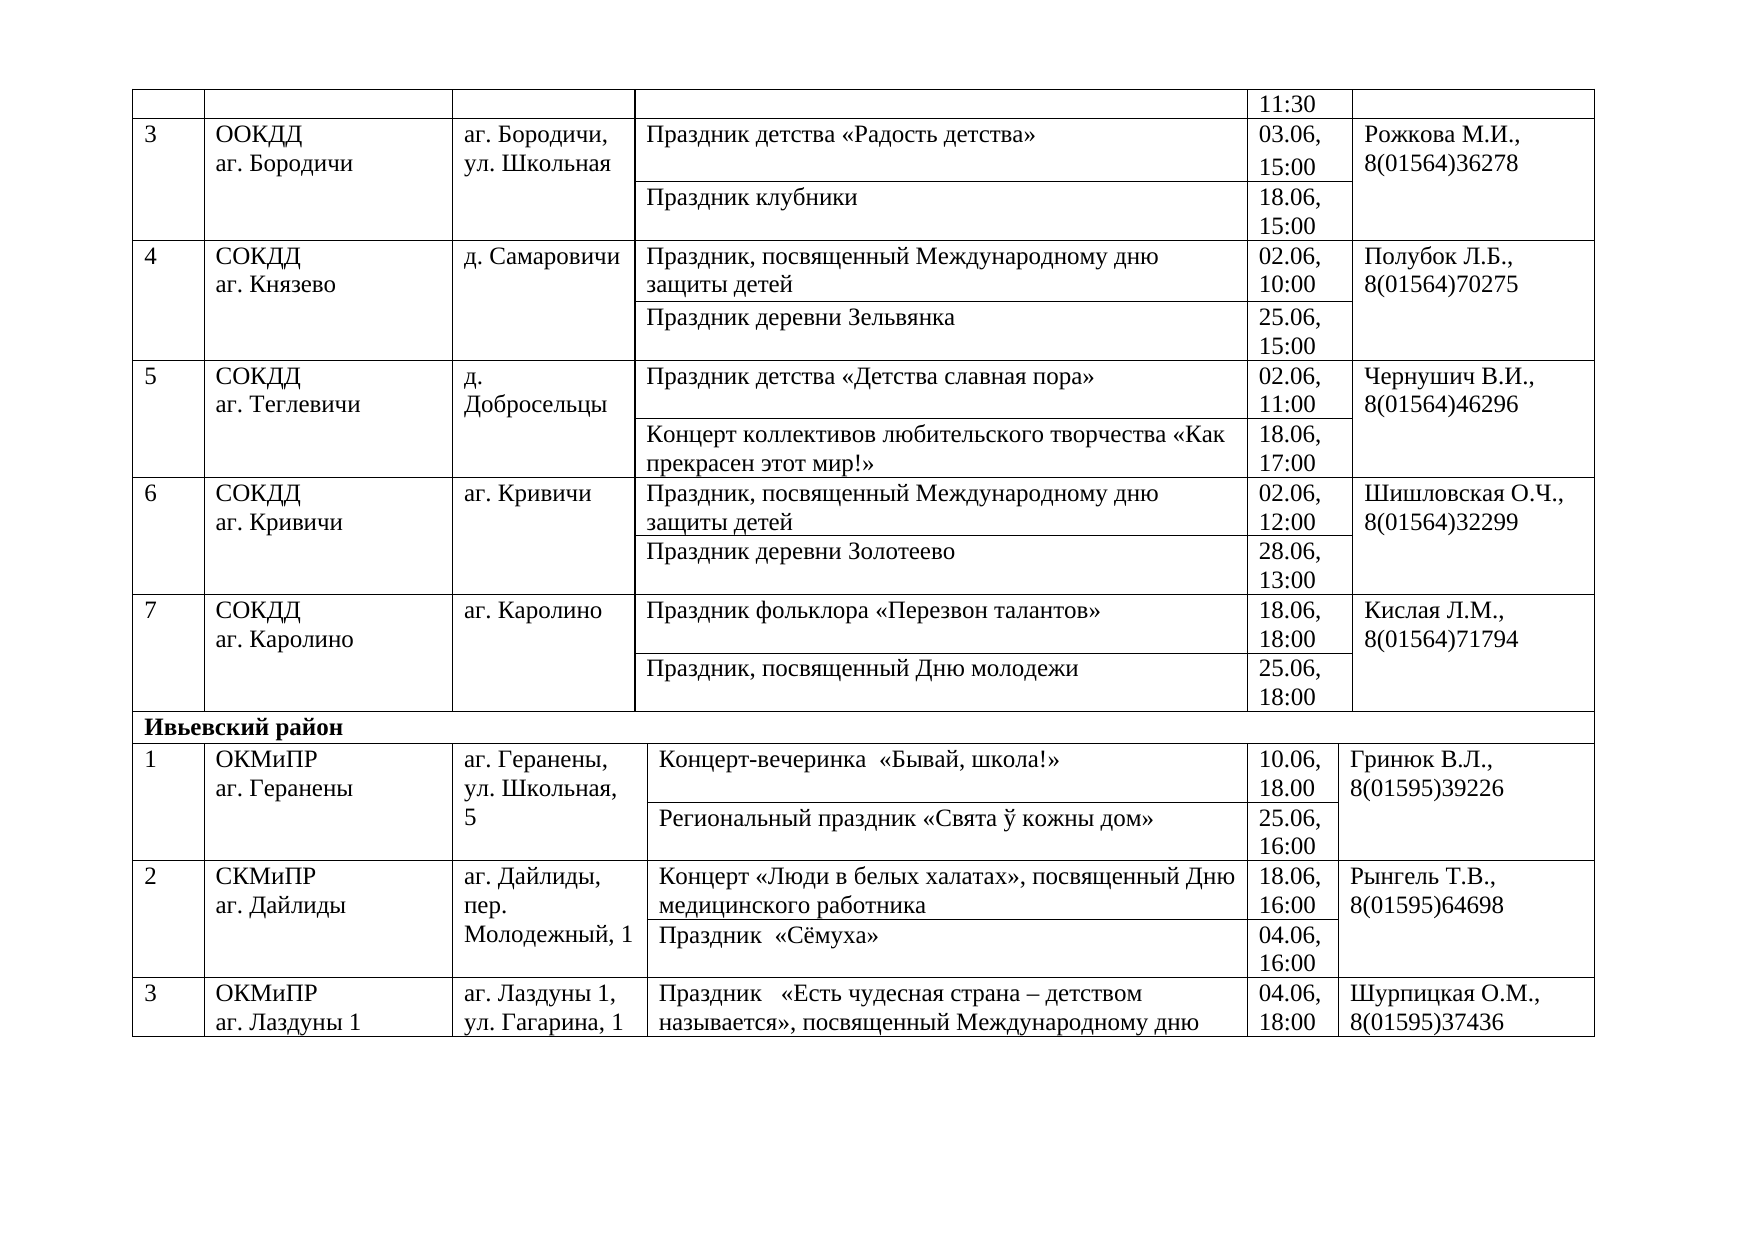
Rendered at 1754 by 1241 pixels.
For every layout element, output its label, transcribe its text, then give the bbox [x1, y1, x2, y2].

table_cell 4 [133, 241, 204, 360]
table_cell 18.06, 15:00 [1248, 182, 1352, 240]
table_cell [453, 978, 647, 1036]
table_cell СОКДД аг. Князево [205, 241, 452, 360]
table_cell 25.06, 16:00 [1248, 803, 1338, 860]
table_cell Праздник «Сёмуха» [648, 920, 1247, 977]
table_cell 3 [133, 119, 204, 240]
table_cell Праздник детства «Детства славная пора» [636, 361, 1247, 418]
table_cell Концерт коллективов любительского творчества «Как прекрасен этот мир!» [636, 419, 1247, 477]
table_cell Праздник клубники [636, 182, 1247, 240]
table_cell аг. Дайлиды, пер. Молодежный, 1 [453, 861, 647, 977]
table_cell Праздник, посвященный Дню молодежи [636, 654, 1247, 711]
table_cell д. Добросельцы [453, 361, 634, 477]
table_cell ООКДД аг. Бородичи [205, 119, 452, 240]
table_cell 25.06, 15:00 [1248, 302, 1352, 360]
table_cell 2 [133, 861, 204, 977]
table_cell 7 [133, 595, 204, 652]
table_cell Ивьевский район [133, 712, 1594, 743]
table_cell Региональный праздник «Свята ў кожны дом» [648, 803, 1247, 860]
table_cell 04.06, 18:00 [1248, 978, 1338, 1036]
table_cell Шишловская О.Ч., 8(01564)32299 [1353, 478, 1594, 594]
table_cell Праздник детства «Радость детства» [636, 119, 1247, 181]
table_cell аг. Кривичи [453, 478, 634, 594]
table_cell 18.06, 17:00 [1248, 419, 1352, 477]
table_cell 6 [133, 478, 204, 594]
table_cell Полубок Л.Б., 8(01564)70275 [1353, 241, 1594, 360]
table_cell д. Самаровичи [453, 241, 634, 360]
table_cell Рынгель Т.В., 8(01595)64698 [1339, 861, 1594, 977]
table_cell СОКДД аг. Теглевичи [205, 361, 452, 477]
table_cell ОКМиПР аг. Геранены [205, 744, 452, 860]
table_cell Праздник фольклора «Перезвон талантов» [636, 595, 1247, 652]
table_cell 02.06, 12:00 [1248, 478, 1352, 535]
table_cell аг. Геранены, ул. Школьная, 5 [453, 744, 647, 860]
table_cell [133, 653, 204, 711]
table_cell 5 [133, 361, 204, 477]
table_cell [453, 653, 634, 711]
table_cell Кислая Л.М., 8(01564)71794 [1353, 595, 1594, 711]
table_cell 3 [133, 978, 204, 1036]
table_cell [205, 978, 452, 1036]
table_cell 18.06, 16:00 [1248, 861, 1338, 919]
table_cell 28.06, 13:00 [1248, 536, 1352, 594]
table_cell 02.06, 11:00 [1248, 361, 1352, 418]
table_cell аг. Бородичи, ул. Школьная [453, 119, 634, 240]
table_cell Чернушич В.И., 8(01564)46296 [1353, 361, 1594, 477]
table_cell 18.06, 18:00 [1248, 595, 1352, 652]
table_cell Праздник, посвященный Международному дню защиты детей [636, 241, 1247, 301]
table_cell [636, 90, 1247, 118]
table_cell Праздник деревни Золотеево [636, 536, 1247, 594]
table_cell [205, 653, 452, 711]
table_cell Рожкова М.И., 8(01564)36278 [1353, 119, 1594, 240]
table_cell СКМиПР аг. Дайлиды [205, 861, 452, 977]
table_cell 25.06, 11:30 [1248, 90, 1352, 118]
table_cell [1339, 978, 1594, 1036]
table_cell СОКДД аг. Каролино [205, 595, 452, 652]
table_cell Концерт «Люди в белых халатах», посвященный Дню медицинского работника [648, 861, 1247, 919]
table_cell Праздник, посвященный Международному дню защиты детей [636, 478, 1247, 535]
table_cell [648, 978, 1247, 1036]
table_cell 25.06, 18:00 [1248, 654, 1352, 711]
table_cell СОКДД аг. Кривичи [205, 478, 452, 594]
table_cell 04.06, 16:00 [1248, 920, 1338, 977]
table_cell Гринюк В.Л., 8(01595)39226 [1339, 744, 1594, 860]
table_cell Праздник деревни Зельвянка [636, 302, 1247, 360]
table_cell Концерт-вечеринка «Бывай, школа!» [648, 744, 1247, 802]
table_cell 1 [133, 744, 204, 860]
table_cell 10.06, 18.00 [1248, 744, 1338, 802]
table_cell 02.06, 10:00 [1248, 241, 1352, 301]
table_cell 03.06, 15:00 [1248, 119, 1352, 181]
table_cell аг. Каролино [453, 595, 634, 652]
